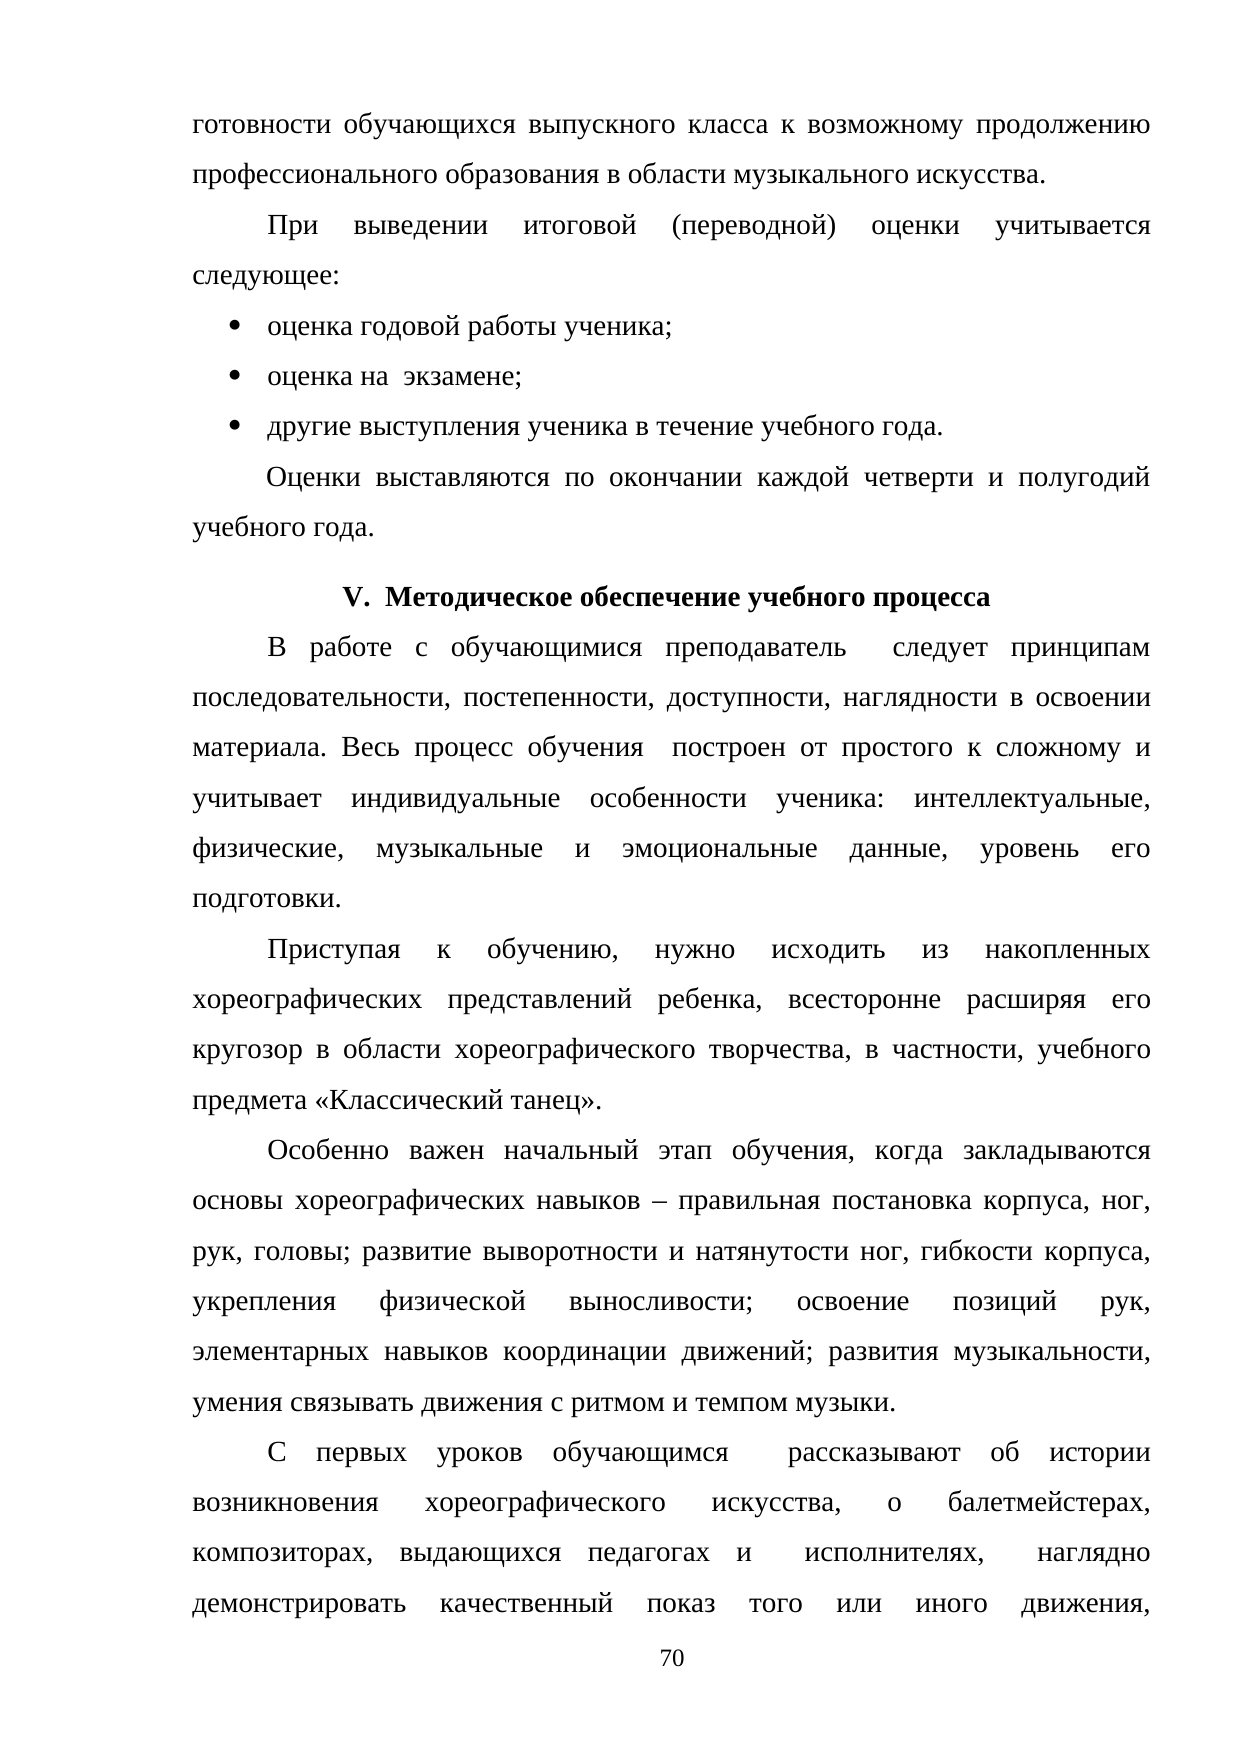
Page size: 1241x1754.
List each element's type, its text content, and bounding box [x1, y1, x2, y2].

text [192, 1434, 1152, 1618]
list другие выступления ученика в течение учебного года. [229, 408, 1152, 442]
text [192, 106, 1152, 190]
text При выведении итоговой (переводной) оценки учитывается следующее: [192, 207, 1152, 291]
text V. Методическое обеспечение учебного процесса [342, 579, 1152, 612]
list оценка годовой работы ученика; [229, 308, 1152, 341]
text Приступая к обучению, нужно исходить из накопленных хореографических представлений ребенка, всесторонне расширяя его кругозор в области хореографического творчества, в частности, учебного предмета «Классический танец». [192, 931, 1152, 1115]
text Особенно важен начальный этап обучения, когда закладываются основы хореографических навыков – правильная постановка корпуса, ног, рук, головы; развитие выворотности и натянутости ног, гибкости корпуса, укрепления физической выносливости; освоение позиций рук, элементарных навыков координации движений; развития музыкальности, умения связывать движения с ритмом и темпом музыки. [192, 1132, 1152, 1417]
list оценка на экзамене; [229, 358, 1152, 392]
text Оценки выставляются по окончании каждой четверти и полугодий учебного года. [192, 459, 1152, 543]
text В работе с обучающимися преподаватель следует принципам последовательности, постепенности, доступности, наглядности в освоении материала. Весь процесс обучения построен от простого к сложному и учитывает индивидуальные особенности ученика: интеллектуальные, физические, музыкальные и эмоциональные данные, уровень его подготовки. [192, 629, 1152, 914]
